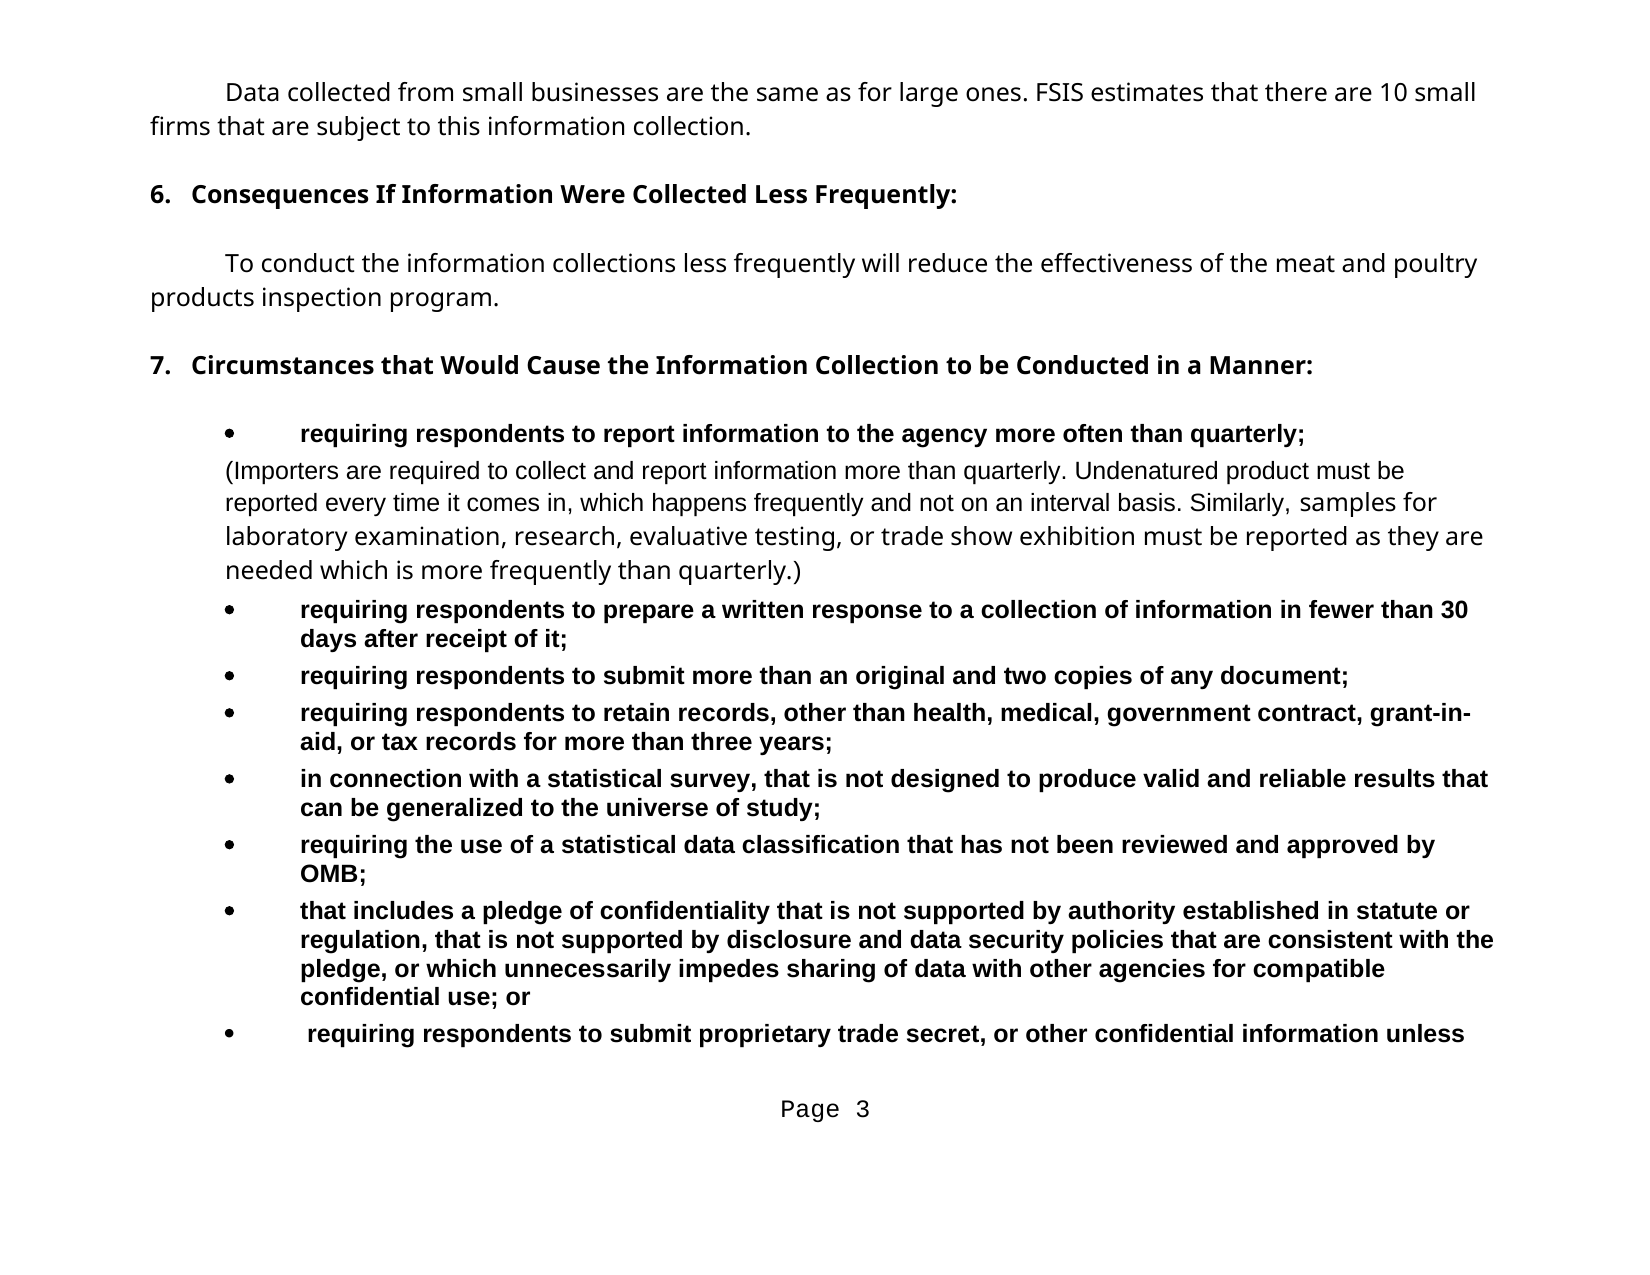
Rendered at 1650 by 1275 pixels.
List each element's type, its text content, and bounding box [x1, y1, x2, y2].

list requiring the use of a statistical data classification that has not been reviewed and approved by OMB; [225, 830, 1500, 888]
list that includes a pledge of confidentiality that is not supported by authority established in statute or regulation, that is not supported by disclosure and data security policies that are consistent with the pledge, or which unnecessarily impedes sharing of data with other agencies for compatible confidential use; or [225, 896, 1500, 1011]
text 6. Consequences If Information Were Collected Less Frequently: [150, 177, 1500, 211]
list requiring respondents to prepare a written response to a collection of information in fewer than 30 days after receipt of it; [225, 595, 1500, 653]
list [225, 1019, 1500, 1048]
list requiring respondents to report information to the agency more often than quarterly; [225, 419, 1500, 447]
text (Importers are required to collect and report information more than quarterly. Undenatured product must be reported every time it comes in, which happens frequently and not on an interval basis. Similarly, samples for laboratory examination, research, evaluative testing, or trade show exhibition must be reported as they are needed which is more frequently than quarterly.) [225, 456, 1500, 587]
text 7. Circumstances that Would Cause the Information Collection to be Conducted in a Manner: [150, 347, 1500, 382]
list requiring respondents to submit more than an original and two copies of any document; [225, 661, 1500, 690]
list requiring respondents to retain records, other than health, medical, government contract, grant-in-aid, or tax records for more than three years; [225, 698, 1500, 756]
text To conduct the information collections less frequently will reduce the effectiveness of the meat and poultry products inspection program. [150, 245, 1500, 313]
list in connection with a statistical survey, that is not designed to produce valid and reliable results that can be generalized to the universe of study; [225, 764, 1500, 822]
text Data collected from small businesses are the same as for large ones. FSIS estimates that there are 10 small firms that are subject to this information collection. [150, 75, 1500, 143]
